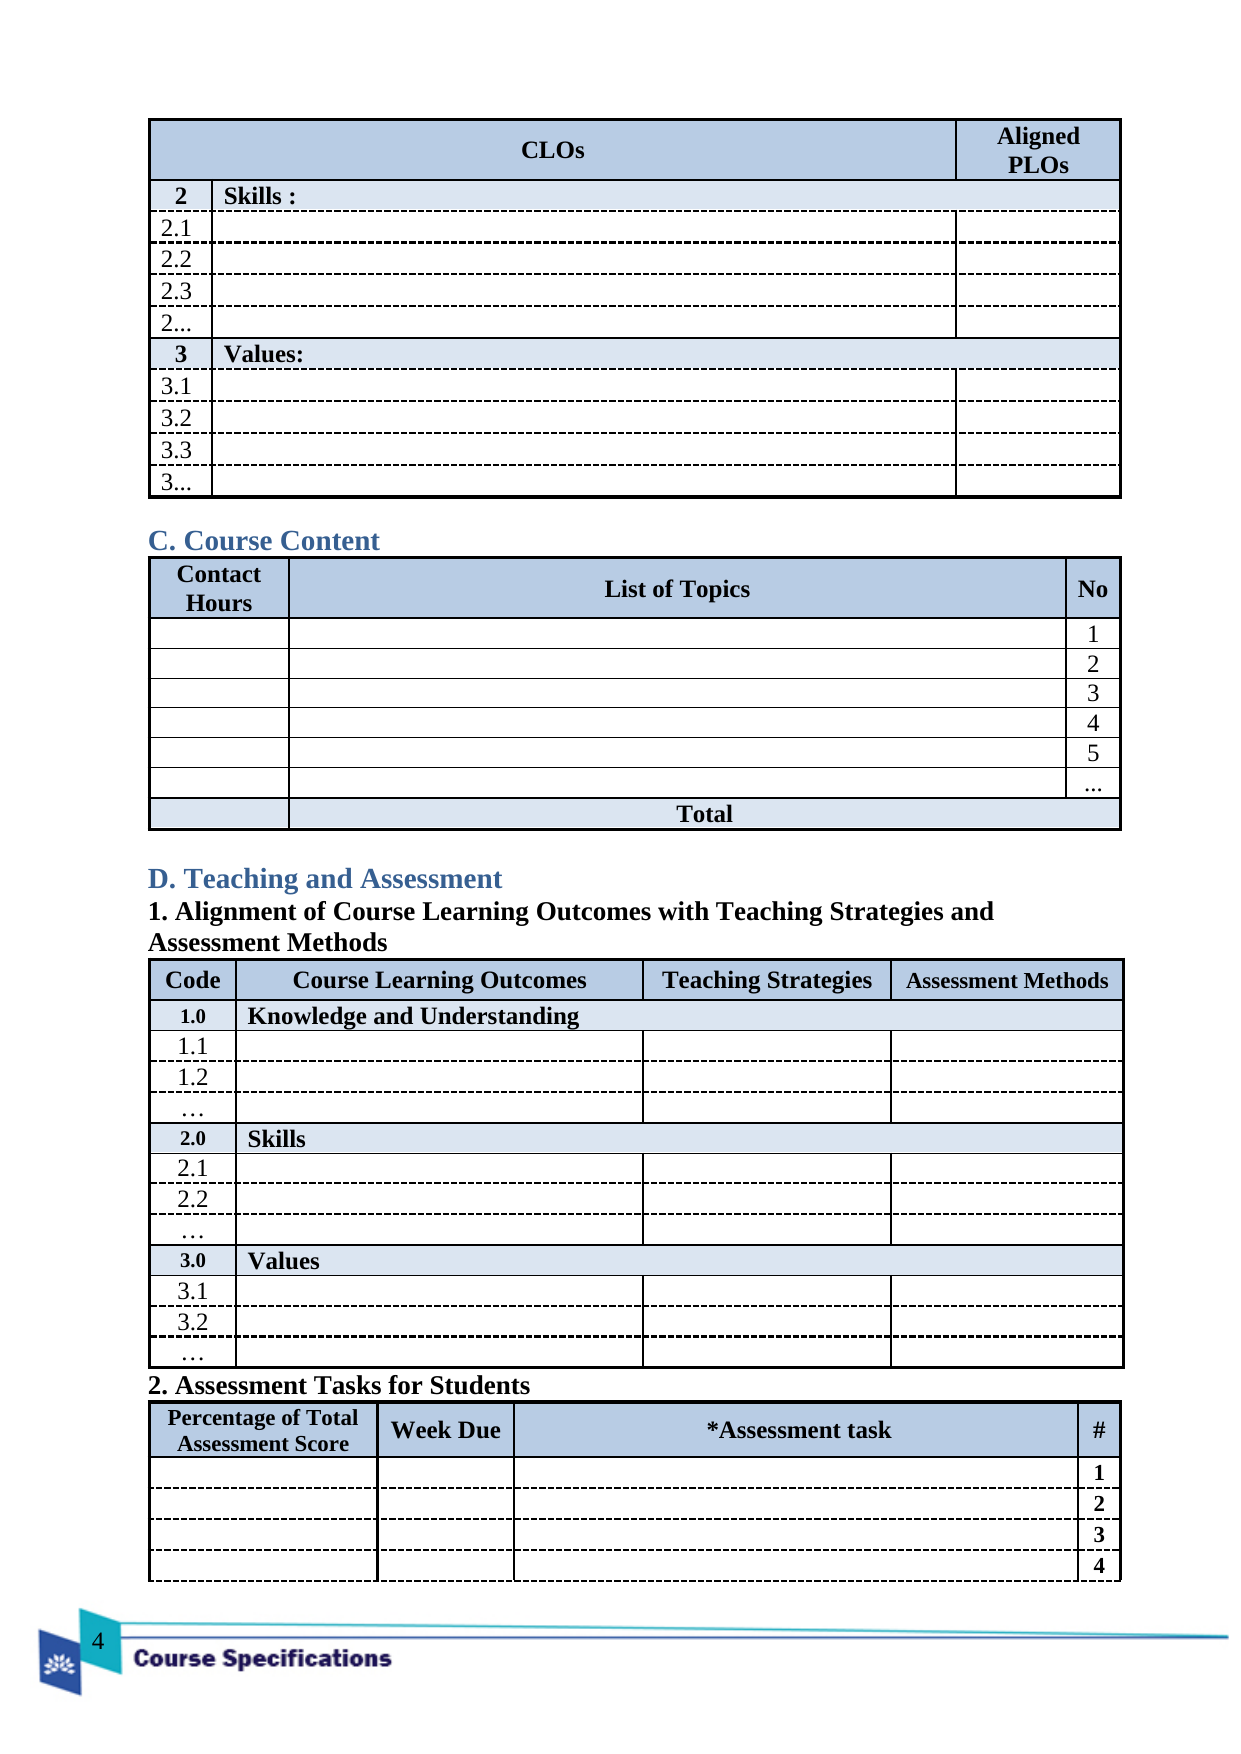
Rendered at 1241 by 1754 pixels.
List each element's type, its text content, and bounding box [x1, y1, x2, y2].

table_cell [151, 1518, 376, 1549]
table_cell [237, 1182, 642, 1213]
table_cell [957, 241, 1119, 273]
table_cell 2.1 [151, 1154, 235, 1182]
table_cell [213, 210, 955, 241]
table_cell 2.3 [151, 273, 211, 305]
table_cell 1.2 [151, 1060, 235, 1091]
table_cell 1 [1079, 1458, 1119, 1487]
table_cell [151, 738, 288, 767]
table_header Assessment Methods [892, 961, 1122, 999]
table_cell [213, 464, 955, 495]
table_cell [237, 1154, 642, 1182]
subtitle C. Course Content [148, 523, 1122, 556]
table_cell 2 [1079, 1487, 1119, 1518]
table_cell [892, 1154, 1122, 1182]
table_cell 3.2 [151, 1305, 235, 1335]
table_cell [644, 1060, 890, 1091]
table_cell 3... [151, 464, 211, 495]
table_cell [515, 1549, 1077, 1579]
table_cell [213, 241, 955, 273]
table_cell [237, 1213, 642, 1244]
table_cell [956, 339, 1119, 368]
table_cell [237, 1091, 642, 1122]
table_cell [290, 768, 1065, 797]
table_cell [237, 1031, 642, 1060]
table_cell [892, 1031, 1122, 1060]
table_cell [957, 432, 1119, 463]
picture [29, 1588, 1229, 1714]
table_cell [213, 368, 955, 400]
table_cell 4 [1079, 1549, 1119, 1579]
table_cell [892, 1335, 1122, 1366]
table_cell … [151, 1213, 235, 1244]
table_cell [892, 1182, 1122, 1213]
table_cell 3.2 [151, 400, 211, 432]
table_header Contact Hours [151, 559, 288, 617]
table_cell [515, 1518, 1077, 1549]
table_cell [290, 679, 1065, 707]
table_cell 1.1 [151, 1031, 235, 1060]
table_cell [957, 210, 1119, 241]
table_cell [379, 1549, 513, 1579]
table_header No [1067, 559, 1119, 617]
table_cell ... [1067, 768, 1119, 797]
table_cell [151, 1549, 376, 1579]
table_cell [151, 1458, 376, 1487]
table_cell [290, 738, 1065, 767]
table_cell [644, 1031, 890, 1060]
table_cell [237, 1060, 642, 1091]
table_header Week Due [379, 1404, 513, 1456]
table_cell [379, 1458, 513, 1487]
table_cell Skills : [213, 181, 956, 209]
table_cell [237, 1335, 642, 1366]
table_cell 3.1 [151, 368, 211, 400]
table_cell 2 [1067, 649, 1119, 677]
table_cell [957, 305, 1119, 337]
table_cell 2 [151, 181, 211, 209]
table_cell 5 [1067, 738, 1119, 767]
table_cell [151, 619, 288, 648]
table_cell 3 [151, 339, 211, 368]
table_cell [151, 768, 288, 797]
table_cell [644, 1091, 890, 1122]
table_cell 3.0 [151, 1246, 235, 1275]
table_cell 3 [1079, 1518, 1119, 1549]
table_cell [957, 400, 1119, 432]
table_cell [515, 1487, 1077, 1518]
table_cell [290, 649, 1065, 677]
table_cell [151, 649, 288, 677]
table_cell [957, 368, 1119, 400]
table_cell [213, 273, 955, 305]
table_cell 2... [151, 305, 211, 337]
table_cell [892, 1276, 1122, 1304]
table_cell [892, 1305, 1122, 1335]
table_cell [290, 708, 1065, 737]
table_cell 2.0 [151, 1124, 235, 1152]
table_cell [290, 619, 1065, 648]
table_cell [892, 1060, 1122, 1091]
table_cell [515, 1458, 1077, 1487]
table_cell [151, 679, 288, 707]
table_cell 3.1 [151, 1276, 235, 1304]
subtitle 2. Assessment Tasks for Students [148, 1369, 1122, 1400]
table_cell 2.2 [151, 1182, 235, 1213]
table_header Code [151, 961, 235, 999]
table_cell 2.2 [151, 241, 211, 273]
table_cell [956, 181, 1119, 209]
table_header Percentage of Total Assessment Score [151, 1404, 376, 1456]
table_cell [892, 1091, 1122, 1122]
table_cell [644, 1213, 890, 1244]
table_cell [644, 1305, 890, 1335]
table_cell Values [237, 1246, 1122, 1275]
table_cell 3.3 [151, 432, 211, 463]
table_cell [644, 1335, 890, 1366]
table_header Aligned PLOs [957, 121, 1119, 179]
table_cell … [151, 1091, 235, 1122]
table_cell Values: [213, 339, 956, 368]
table_cell [644, 1154, 890, 1182]
subtitle D. Teaching and Assessment [148, 862, 1122, 895]
table_cell [957, 273, 1119, 305]
table_cell [379, 1518, 513, 1549]
subtitle 1. Alignment of Course Learning Outcomes with Teaching Strategies and Assessment Methods [148, 895, 1122, 957]
table_cell [644, 1276, 890, 1304]
table_cell 1 [1067, 619, 1119, 648]
table_cell 3 [1067, 679, 1119, 707]
table_cell Knowledge and Understanding [237, 1001, 1122, 1030]
table_cell [213, 305, 955, 337]
table_header Assessment task* [515, 1404, 1077, 1456]
table_cell [213, 400, 955, 432]
table_cell [892, 1213, 1122, 1244]
table_cell Skills [237, 1124, 1122, 1152]
table_cell [151, 708, 288, 737]
table_cell 2.1 [151, 210, 211, 241]
table_cell [151, 1487, 376, 1518]
table_header CLOs [151, 121, 955, 179]
table_cell 1.0 [151, 1001, 235, 1030]
table_cell … [151, 1335, 235, 1366]
table_cell Total [290, 799, 1119, 827]
table_cell [237, 1276, 642, 1304]
table_cell [379, 1487, 513, 1518]
table_cell [213, 432, 955, 463]
table_header List of Topics [290, 559, 1065, 617]
table_cell [151, 799, 288, 827]
table_header Teaching Strategies [644, 961, 890, 999]
table_cell [957, 464, 1119, 495]
table_cell [644, 1182, 890, 1213]
table_header Course Learning Outcomes [237, 961, 642, 999]
table_cell 4 [1067, 708, 1119, 737]
table_cell [237, 1305, 642, 1335]
table_header # [1079, 1404, 1119, 1456]
